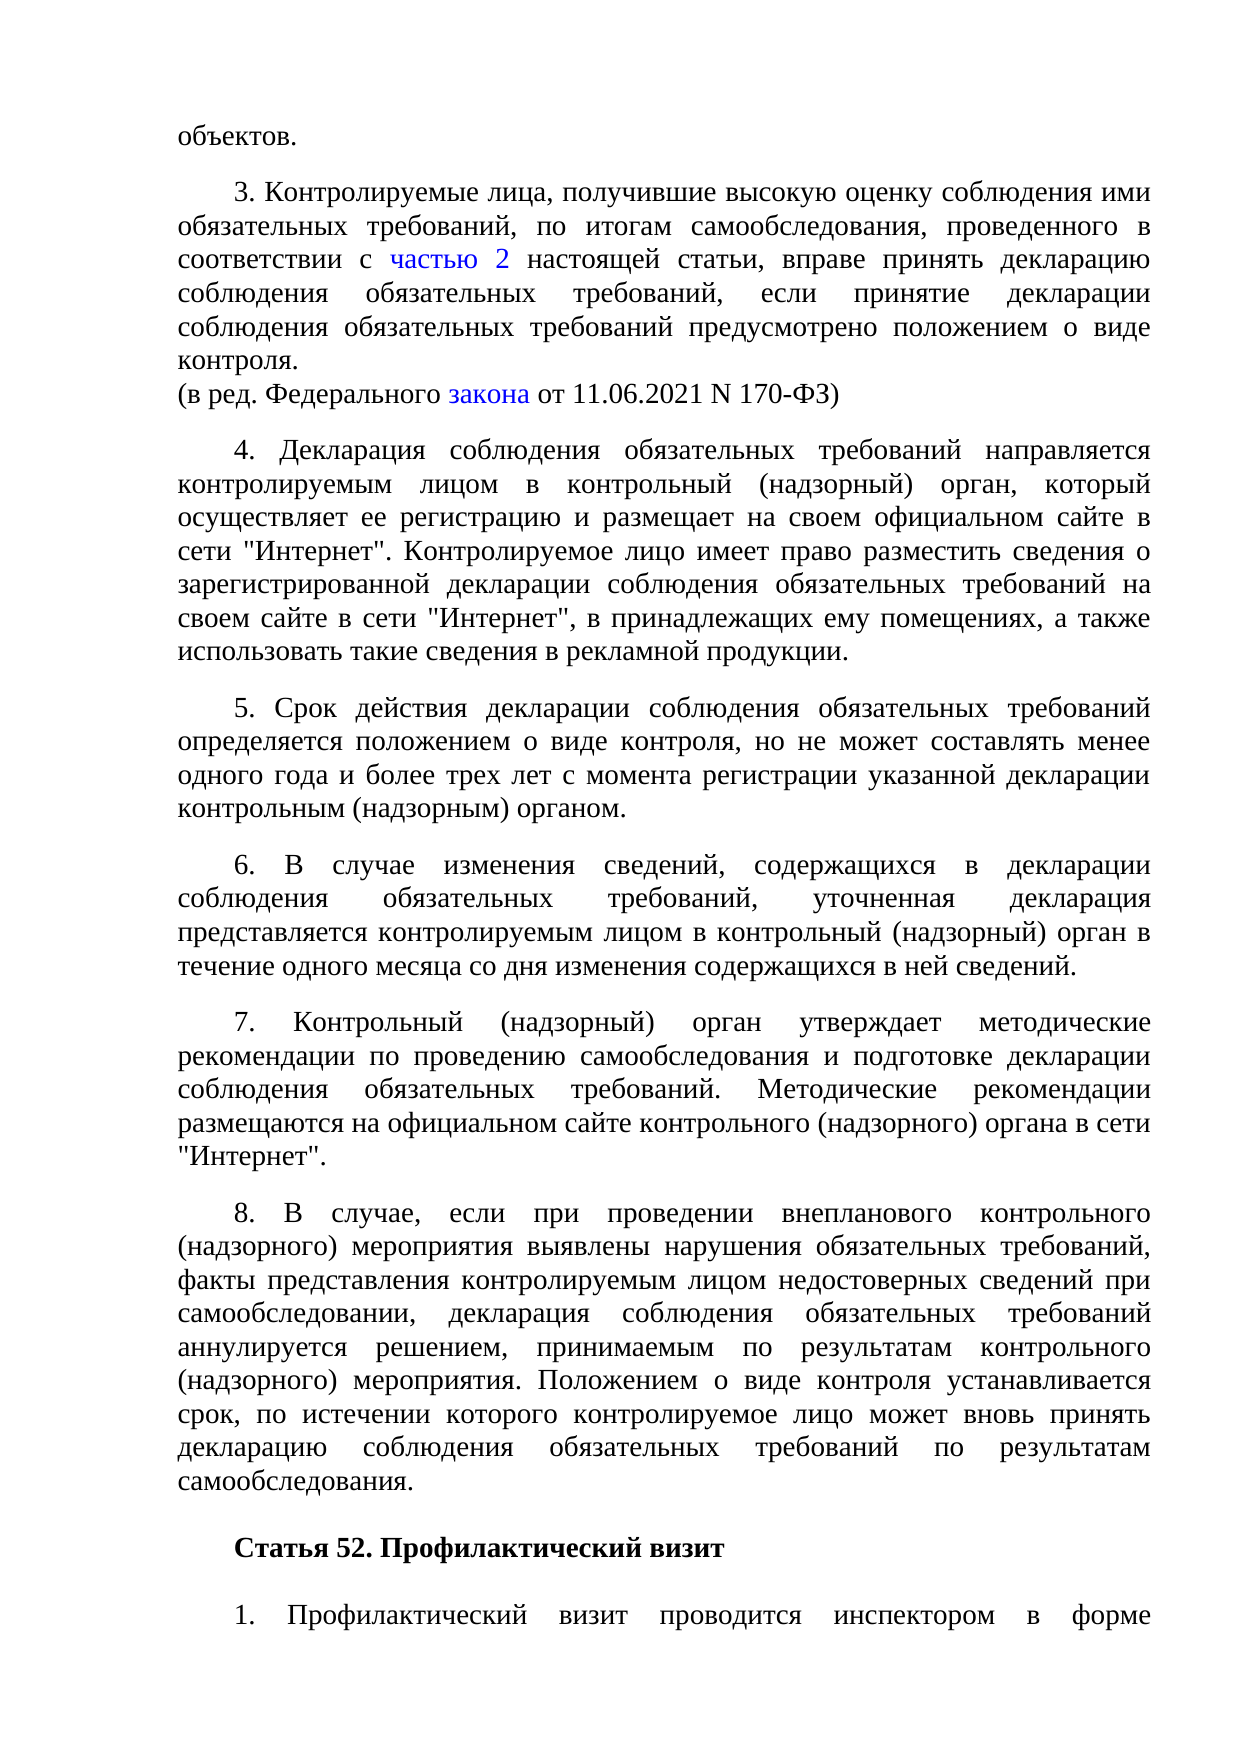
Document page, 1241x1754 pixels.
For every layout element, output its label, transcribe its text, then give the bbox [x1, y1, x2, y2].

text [177, 118, 1152, 152]
text 6. В случае изменения сведений, содержащихся в декларации соблюдения обязательных требований, уточненная декларация представляется контролируемым лицом в контрольный (надзорный) орган в течение одного месяца со дня изменения содержащихся в ней сведений. [177, 847, 1152, 981]
text 8. В случае, если при проведении внепланового контрольного (надзорного) мероприятия выявлены нарушения обязательных требований, факты представления контролируемым лицом недостоверных сведений при самообследовании, декларация соблюдения обязательных требований аннулируется решением, принимаемым по результатам контрольного (надзорного) мероприятия. Положением о виде контроля устанавливается срок, по истечении которого контролируемое лицо может вновь принять декларацию соблюдения обязательных требований по результатам самообследования. [177, 1195, 1152, 1497]
title Статья 52. Профилактический визит [177, 1530, 1152, 1564]
text 4. Декларация соблюдения обязательных требований направляется контролируемым лицом в контрольный (надзорный) орган, который осуществляет ее регистрацию и размещает на своем официальном сайте в сети "Интернет". Контролируемое лицо имеет право разместить сведения о зарегистрированной декларации соблюдения обязательных требований на своем сайте в сети "Интернет", в принадлежащих ему помещениях, а также использовать такие сведения в рекламной продукции. [177, 432, 1152, 667]
text 5. Срок действия декларации соблюдения обязательных требований определяется положением о виде контроля, но не может составлять менее одного года и более трех лет с момента регистрации указанной декларации контрольным (надзорным) органом. [177, 690, 1152, 824]
text 3. Контролируемые лица, получившие высокую оценку соблюдения ими обязательных требований, по итогам самообследования, проведенного в соответствии с частью 2 настоящей статьи, вправе принять декларацию соблюдения обязательных требований, если принятие декларации соблюдения обязательных требований предусмотрено положением о виде контроля. [177, 174, 1152, 376]
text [177, 1597, 1152, 1631]
text 7. Контрольный (надзорный) орган утверждает методические рекомендации по проведению самообследования и подготовке декларации соблюдения обязательных требований. Методические рекомендации размещаются на официальном сайте контрольного (надзорного) органа в сети "Интернет". [177, 1004, 1152, 1172]
text (в ред. Федерального закона от 11.06.2021 N 170-ФЗ) [177, 376, 1152, 409]
